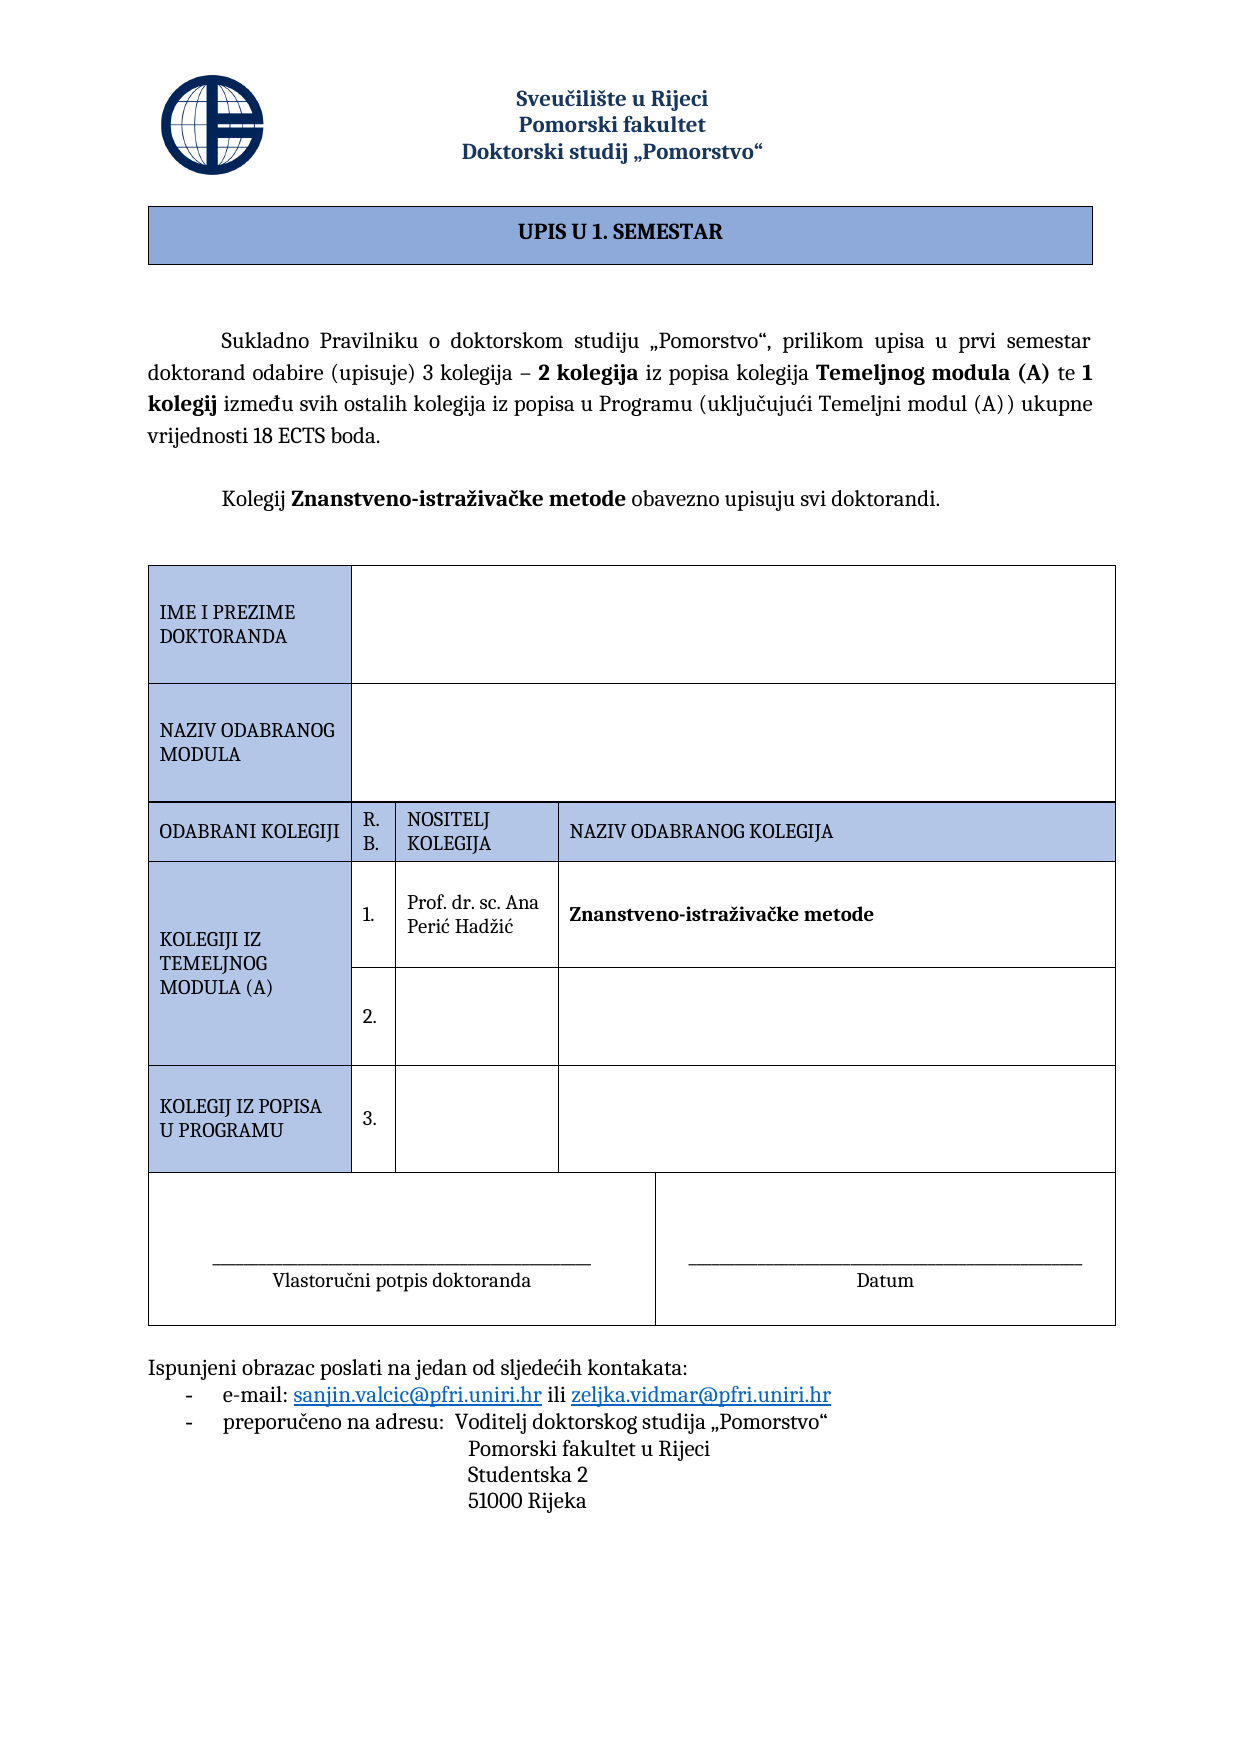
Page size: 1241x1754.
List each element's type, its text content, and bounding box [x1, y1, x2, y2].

table_cell [559, 1066, 1115, 1172]
table_header UPIS U 1. SEMESTAR [149, 207, 1092, 264]
table_cell [559, 968, 1115, 1065]
table_cell NAZIV ODABRANOG KOLEGIJA [559, 803, 1115, 861]
text Sukladno Pravilniku o doktorskom studiju „Pomorstvo“, prilikom upisa u prvi semestar doktorand odabire (upisuje) 3 kolegija – 2 kolegija iz popisa kolegija Temeljnog modula (A) te 1 kolegij između svih ostalih kolegija iz popisa u Programu (uključujući Temeljni modul (A)) ukupne vrijednosti 18 ECTS boda. [148, 328, 1093, 449]
table_cell KOLEGIJ IZ POPISA U PROGRAMU [149, 1066, 351, 1172]
table_cell 1. [352, 862, 395, 967]
table_cell 3. [352, 1066, 395, 1172]
table_cell [352, 684, 1115, 801]
table_cell [396, 968, 558, 1065]
list e-mail: sanjin.valcic@pfri.uniri.hr ili zeljka.vidmar@pfri.uniri.hr [185, 1381, 1093, 1408]
table_cell ___________________________________________________ Datum [656, 1173, 1115, 1325]
table_cell 2. [352, 968, 395, 1065]
text Kolegij Znanstveno-istraživačke metode obavezno upisuju svi doktorandi. [148, 486, 1093, 512]
text Studentska 2 [148, 1462, 1093, 1488]
table_cell [396, 1066, 558, 1172]
text 51000 Rijeka [148, 1488, 1093, 1514]
picture [158, 73, 265, 177]
table_cell NAZIV ODABRANOG MODULA [149, 684, 351, 801]
table_header [352, 566, 1115, 683]
table_cell KOLEGIJI IZ TEMELJNOG MODULA (A) [149, 862, 351, 1065]
table_cell Znanstveno-istraživačke metode [559, 862, 1115, 967]
table_cell ODABRANI KOLEGIJI [149, 803, 351, 861]
table_header IME I PREZIME DOKTORANDA [149, 566, 351, 683]
table_cell _________________________________________________ Vlastoručni potpis doktoranda [149, 1173, 655, 1325]
table_cell NOSITELJ KOLEGIJA [396, 803, 558, 861]
text Ispunjeni obrazac poslati na jedan od sljedećih kontakata: [148, 1355, 1093, 1381]
list preporučeno na adresu: Voditelj doktorskog studija „Pomorstvo“ [185, 1408, 1093, 1435]
text Pomorski fakultet u Rijeci [148, 1435, 1093, 1462]
table_cell Prof. dr. sc. Ana Perić Hadžić [396, 862, 558, 967]
table_cell R.B. [352, 803, 395, 861]
